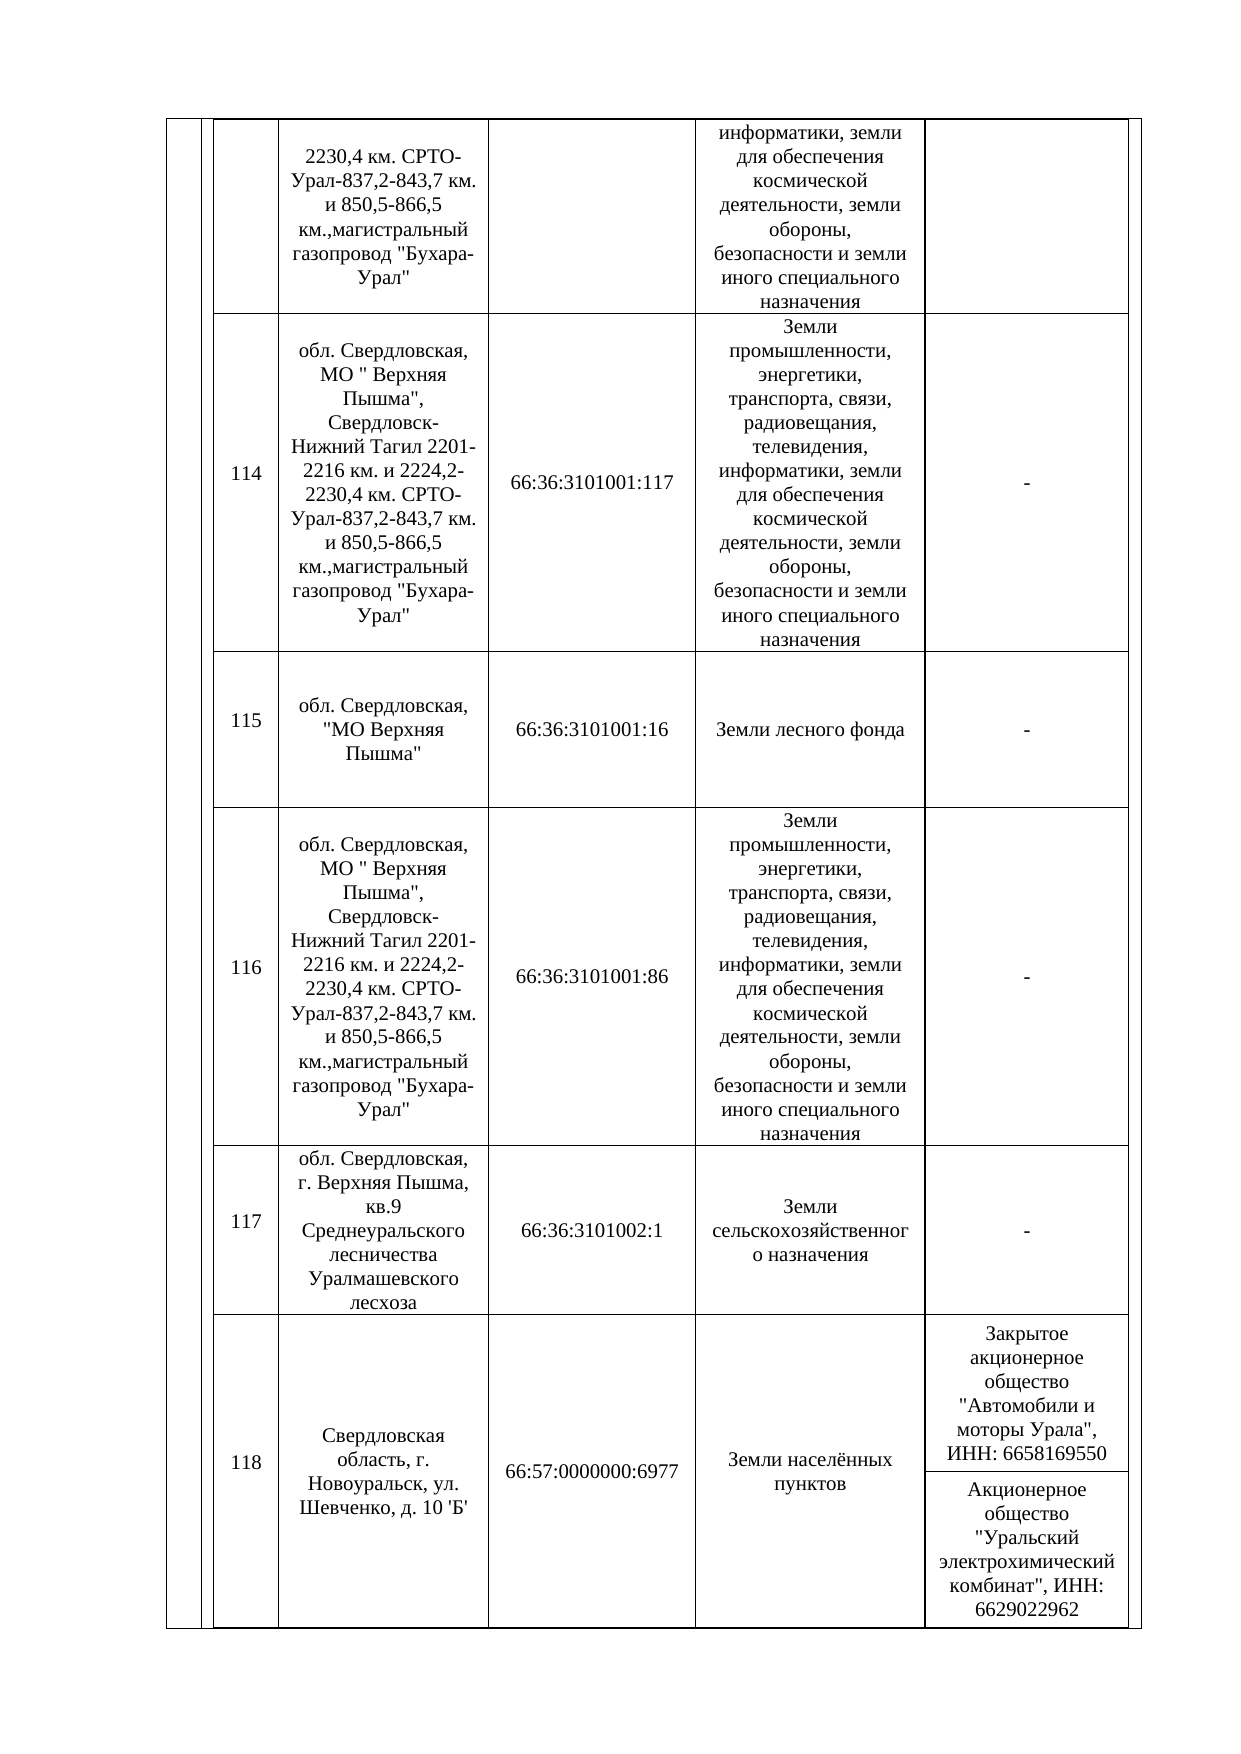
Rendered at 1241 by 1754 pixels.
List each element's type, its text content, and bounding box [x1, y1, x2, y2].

table_cell [214, 1315, 278, 1627]
table_cell [926, 120, 1128, 313]
table_cell [202, 119, 213, 1628]
table_cell [214, 652, 278, 807]
table_cell [489, 808, 695, 1145]
table_cell [696, 652, 924, 807]
table_cell 3 [167, 119, 201, 1628]
table_cell [214, 808, 278, 1145]
table_cell [926, 808, 1128, 1145]
table_cell [926, 1472, 1128, 1627]
table_cell [279, 652, 488, 807]
table_cell [489, 652, 695, 807]
table_cell [279, 314, 488, 651]
table_cell [489, 1315, 695, 1627]
table_cell [696, 1146, 924, 1314]
table_cell [214, 1146, 278, 1314]
table_cell [489, 120, 695, 313]
table_cell [926, 652, 1128, 807]
table_cell [926, 1315, 1128, 1471]
table_cell [926, 314, 1128, 651]
table_cell [214, 120, 278, 313]
table_cell [279, 1315, 488, 1627]
table_cell [279, 1146, 488, 1314]
table_cell [279, 120, 488, 313]
table_cell [1129, 119, 1141, 1628]
table_cell [696, 120, 924, 313]
table_cell [696, 1315, 924, 1627]
table_cell [279, 808, 488, 1145]
table_cell [926, 1146, 1128, 1314]
table_cell [489, 314, 695, 651]
table_cell [214, 314, 278, 651]
table_cell [696, 808, 924, 1145]
table_cell [696, 314, 924, 651]
table_cell [489, 1146, 695, 1314]
